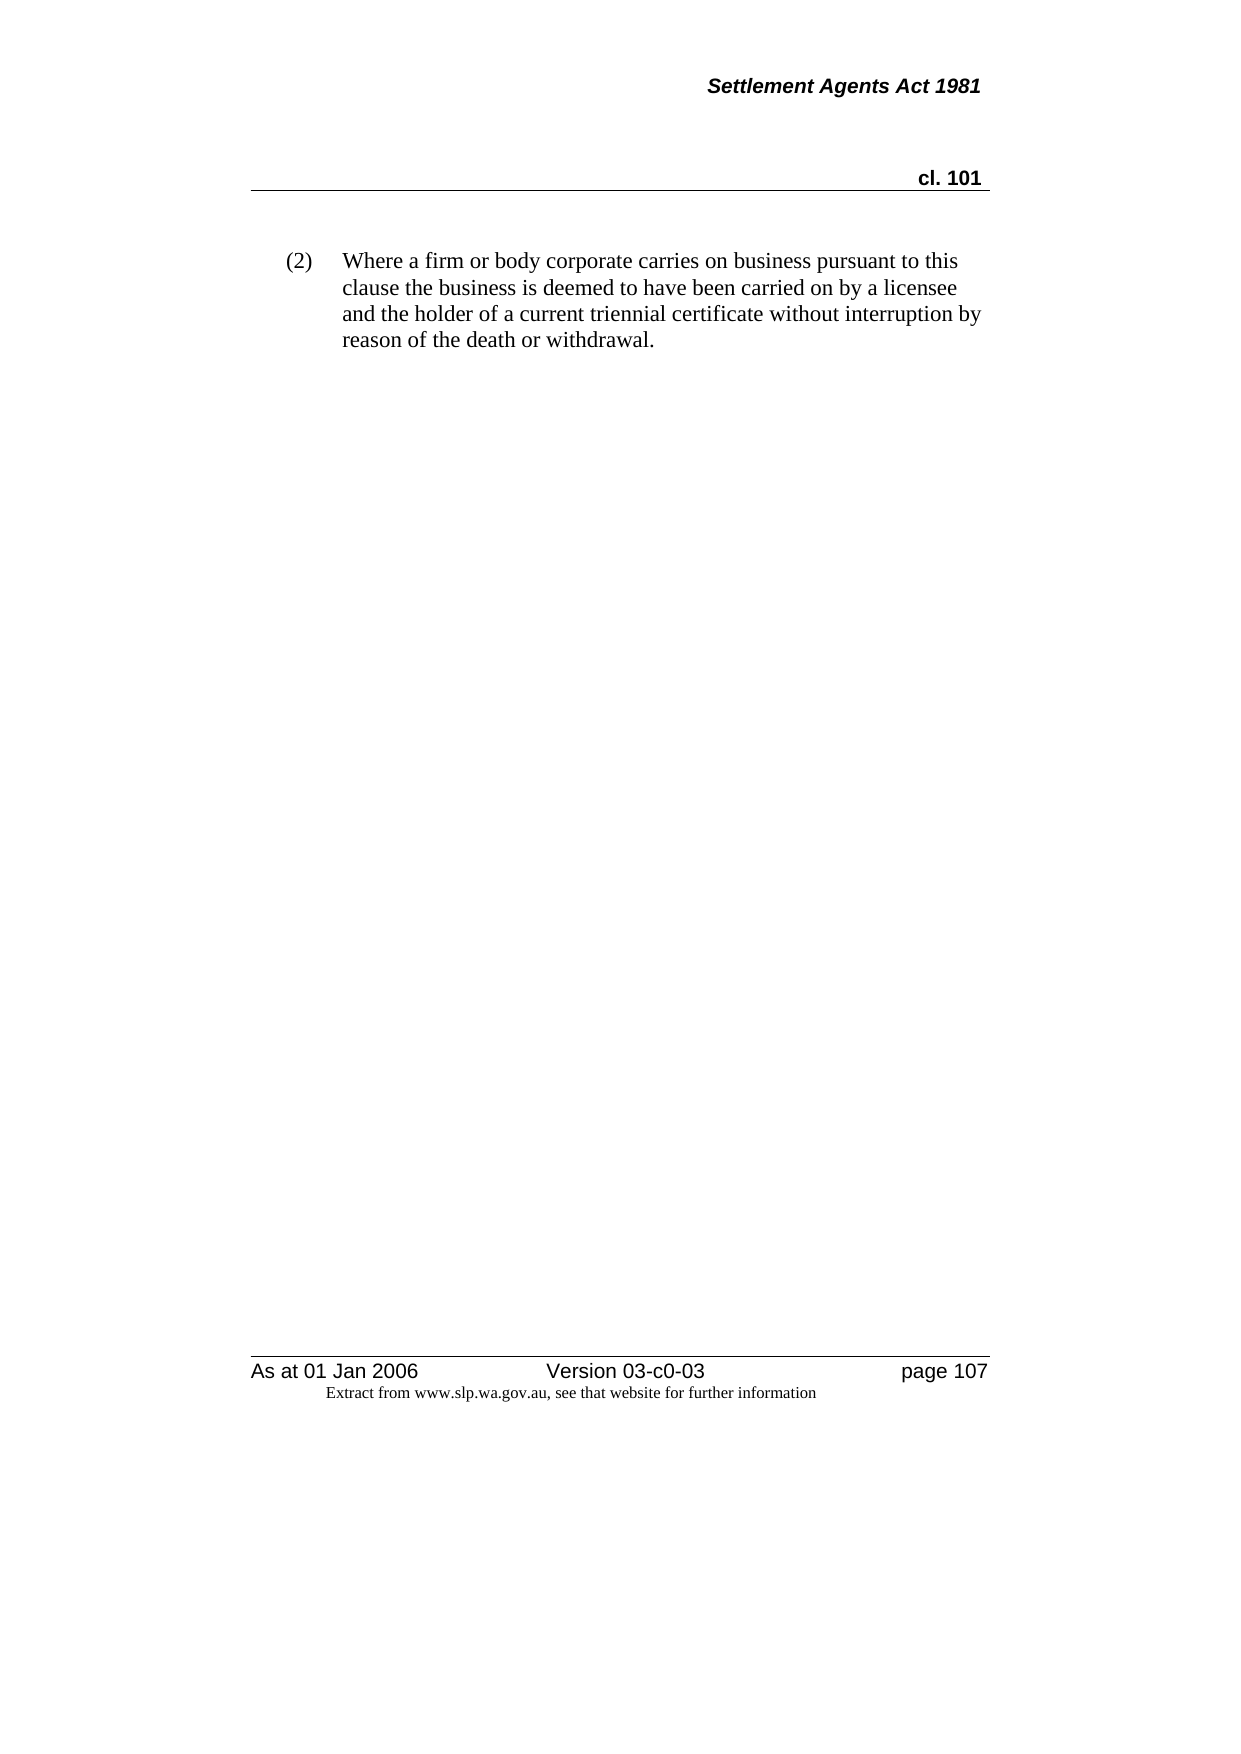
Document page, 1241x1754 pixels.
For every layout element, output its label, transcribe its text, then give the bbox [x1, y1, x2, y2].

text (2) Where a firm or body corporate carries on business pursuant to this clause the business is deemed to have been carried on by a licensee and the holder of a current triennial certificate without interruption by reason of the death or withdrawal. [251, 247, 990, 353]
